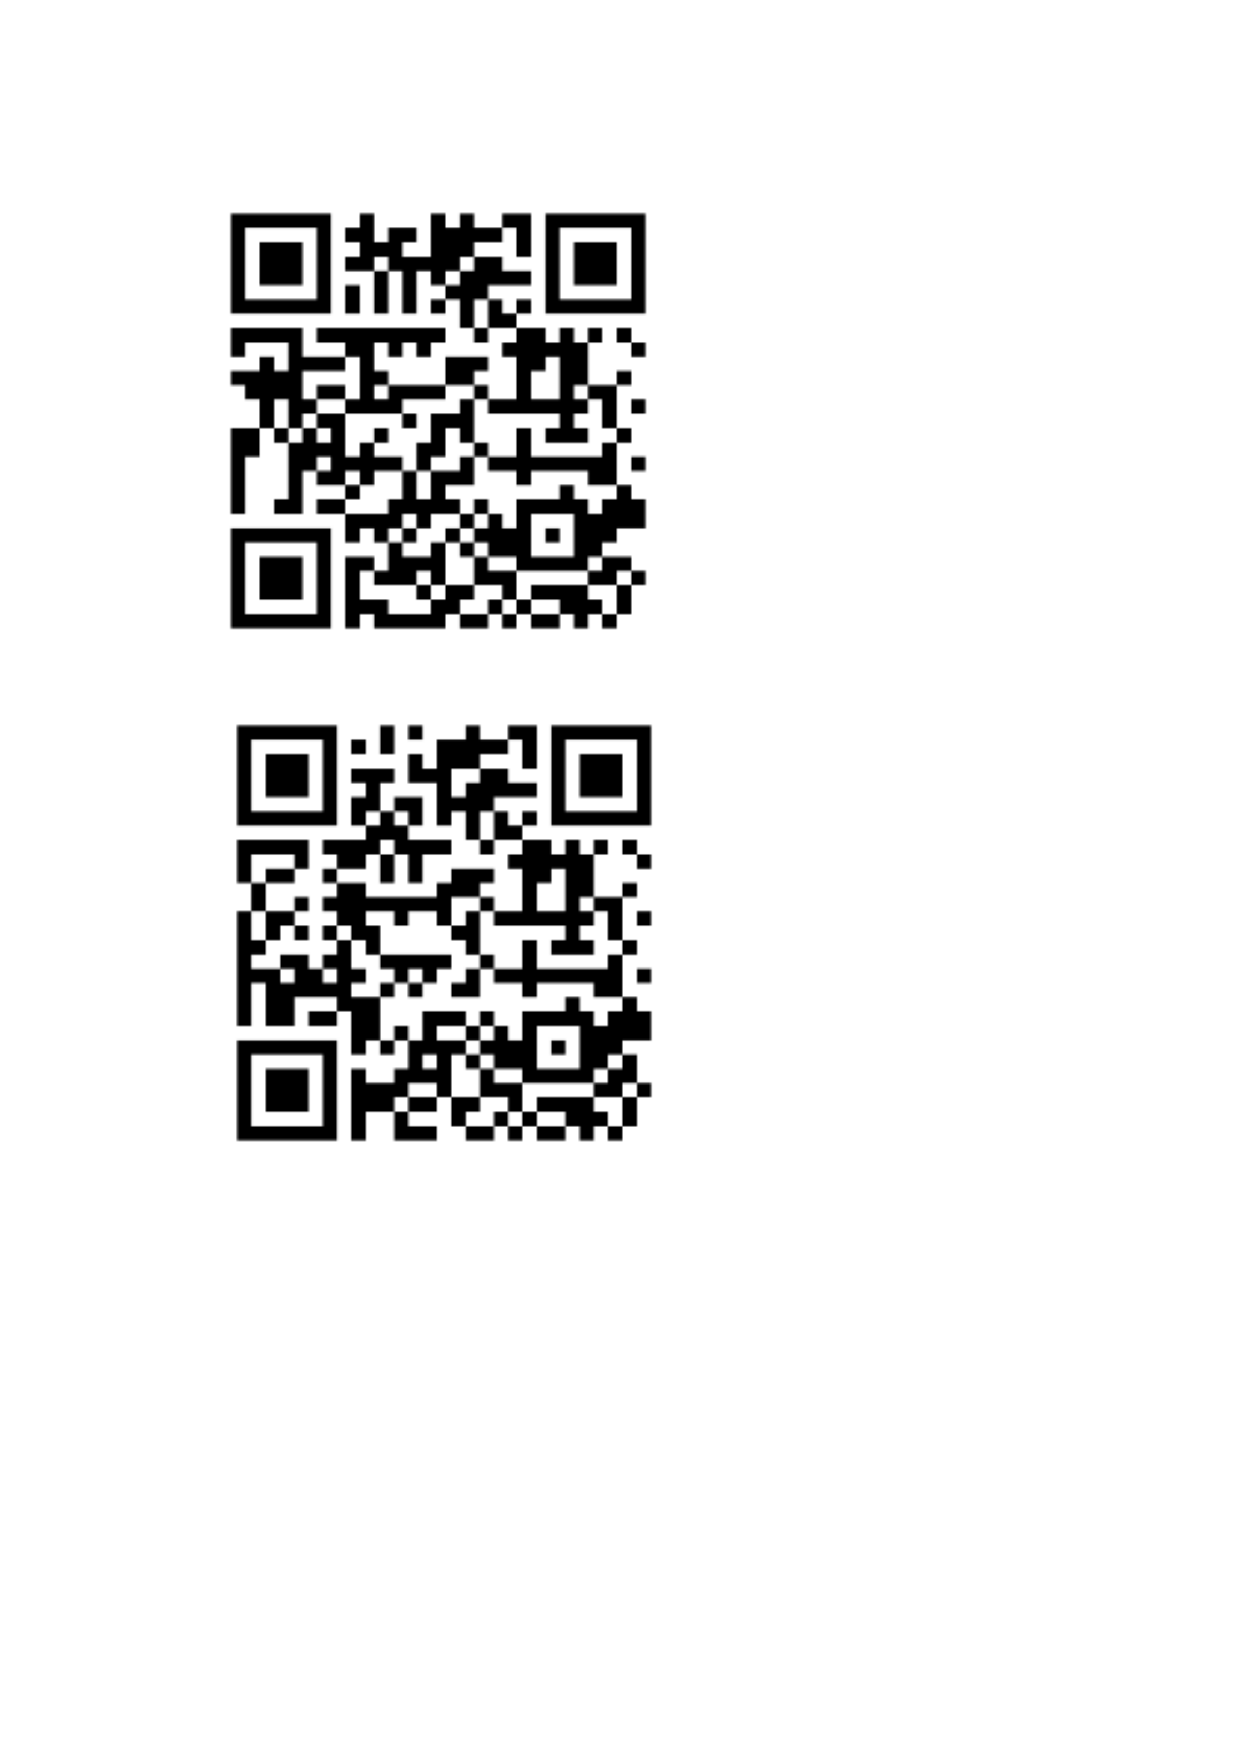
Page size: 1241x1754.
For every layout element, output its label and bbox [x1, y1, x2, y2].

picture [187, 178, 705, 667]
picture [187, 695, 721, 1175]
